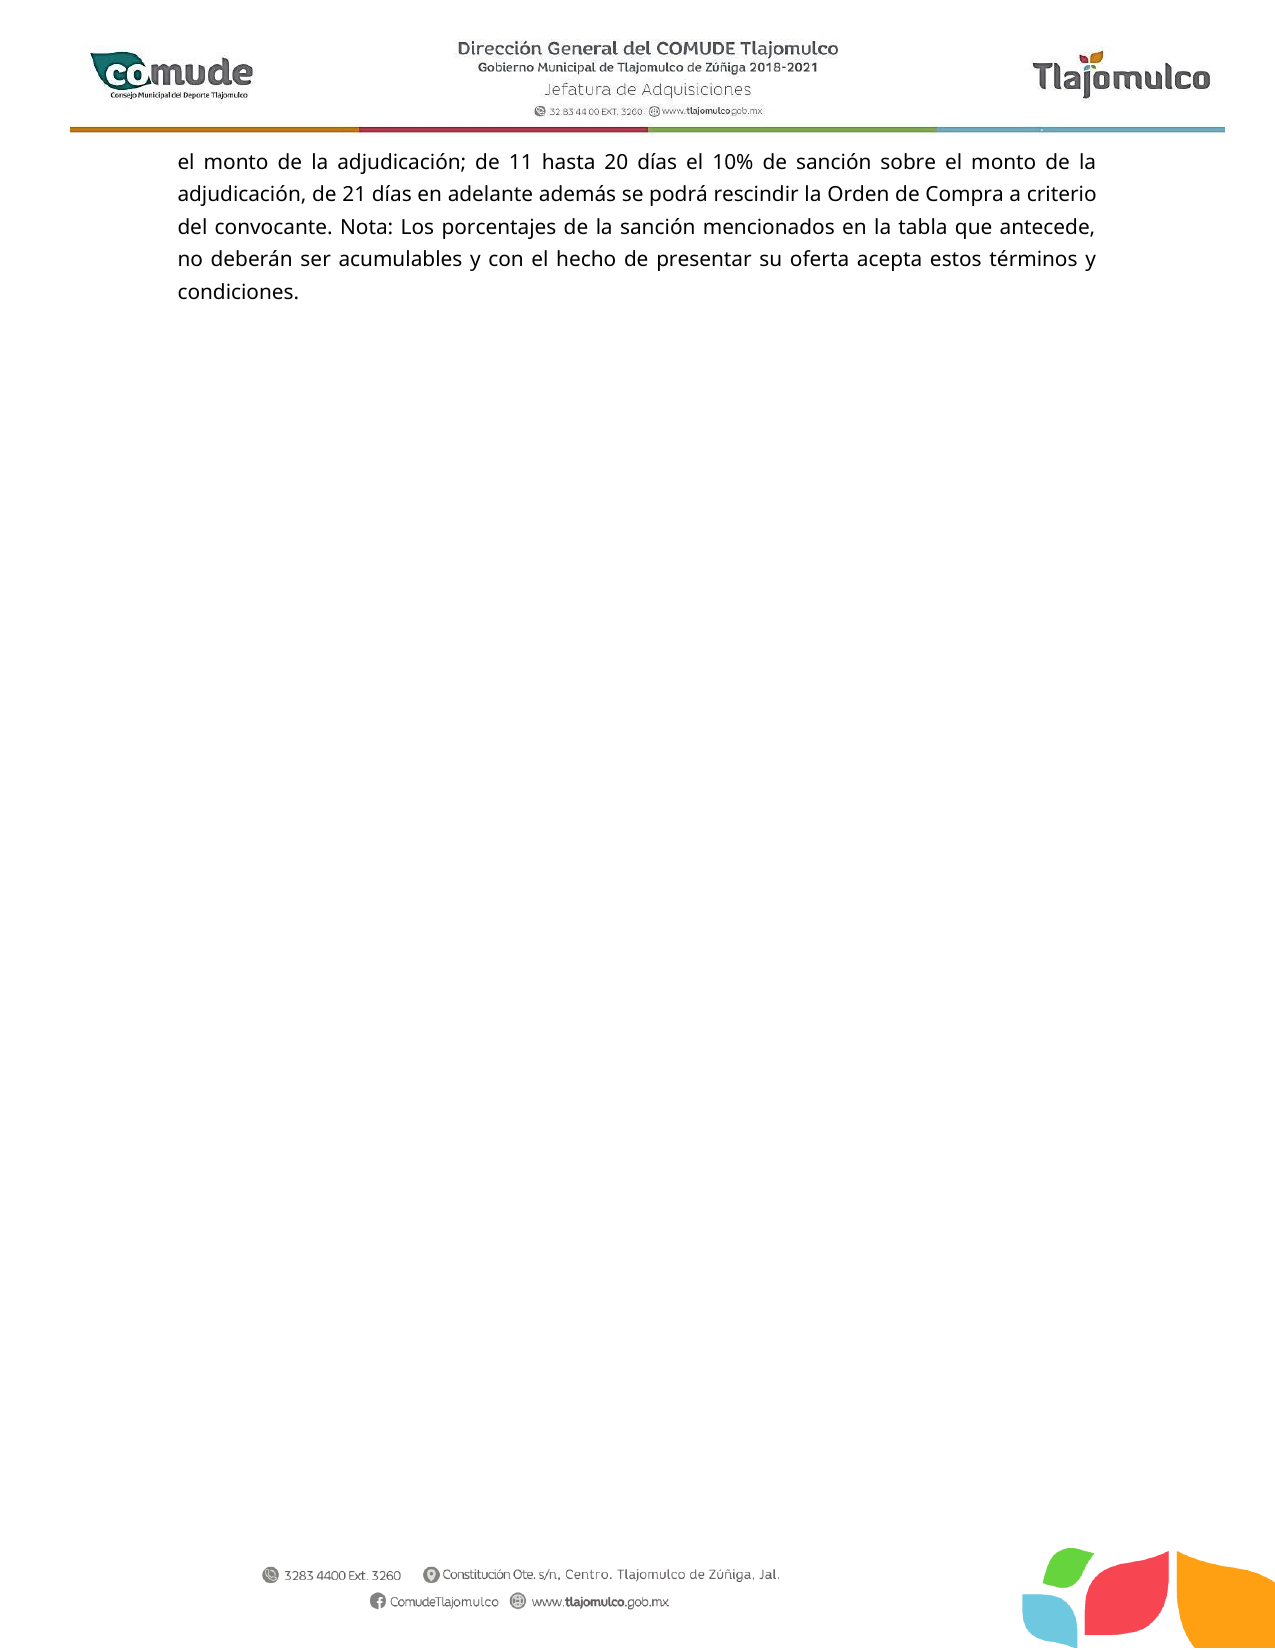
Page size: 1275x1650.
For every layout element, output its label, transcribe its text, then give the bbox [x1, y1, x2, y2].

picture [70, 32, 1225, 137]
text el monto de la adjudicación; de 11 hasta 20 días el 10% de sanción sobre el monto de la adjudicación, de 21 días en adelante además se podrá rescindir la Orden de Compra a criterio del convocante. Nota: Los porcentajes de la sanción mencionados en la tabla que antecede, no deberán ser acumulables y con el hecho de presentar su oferta acepta estos términos y condiciones. [177, 147, 1097, 306]
picture [262, 1548, 1275, 1648]
